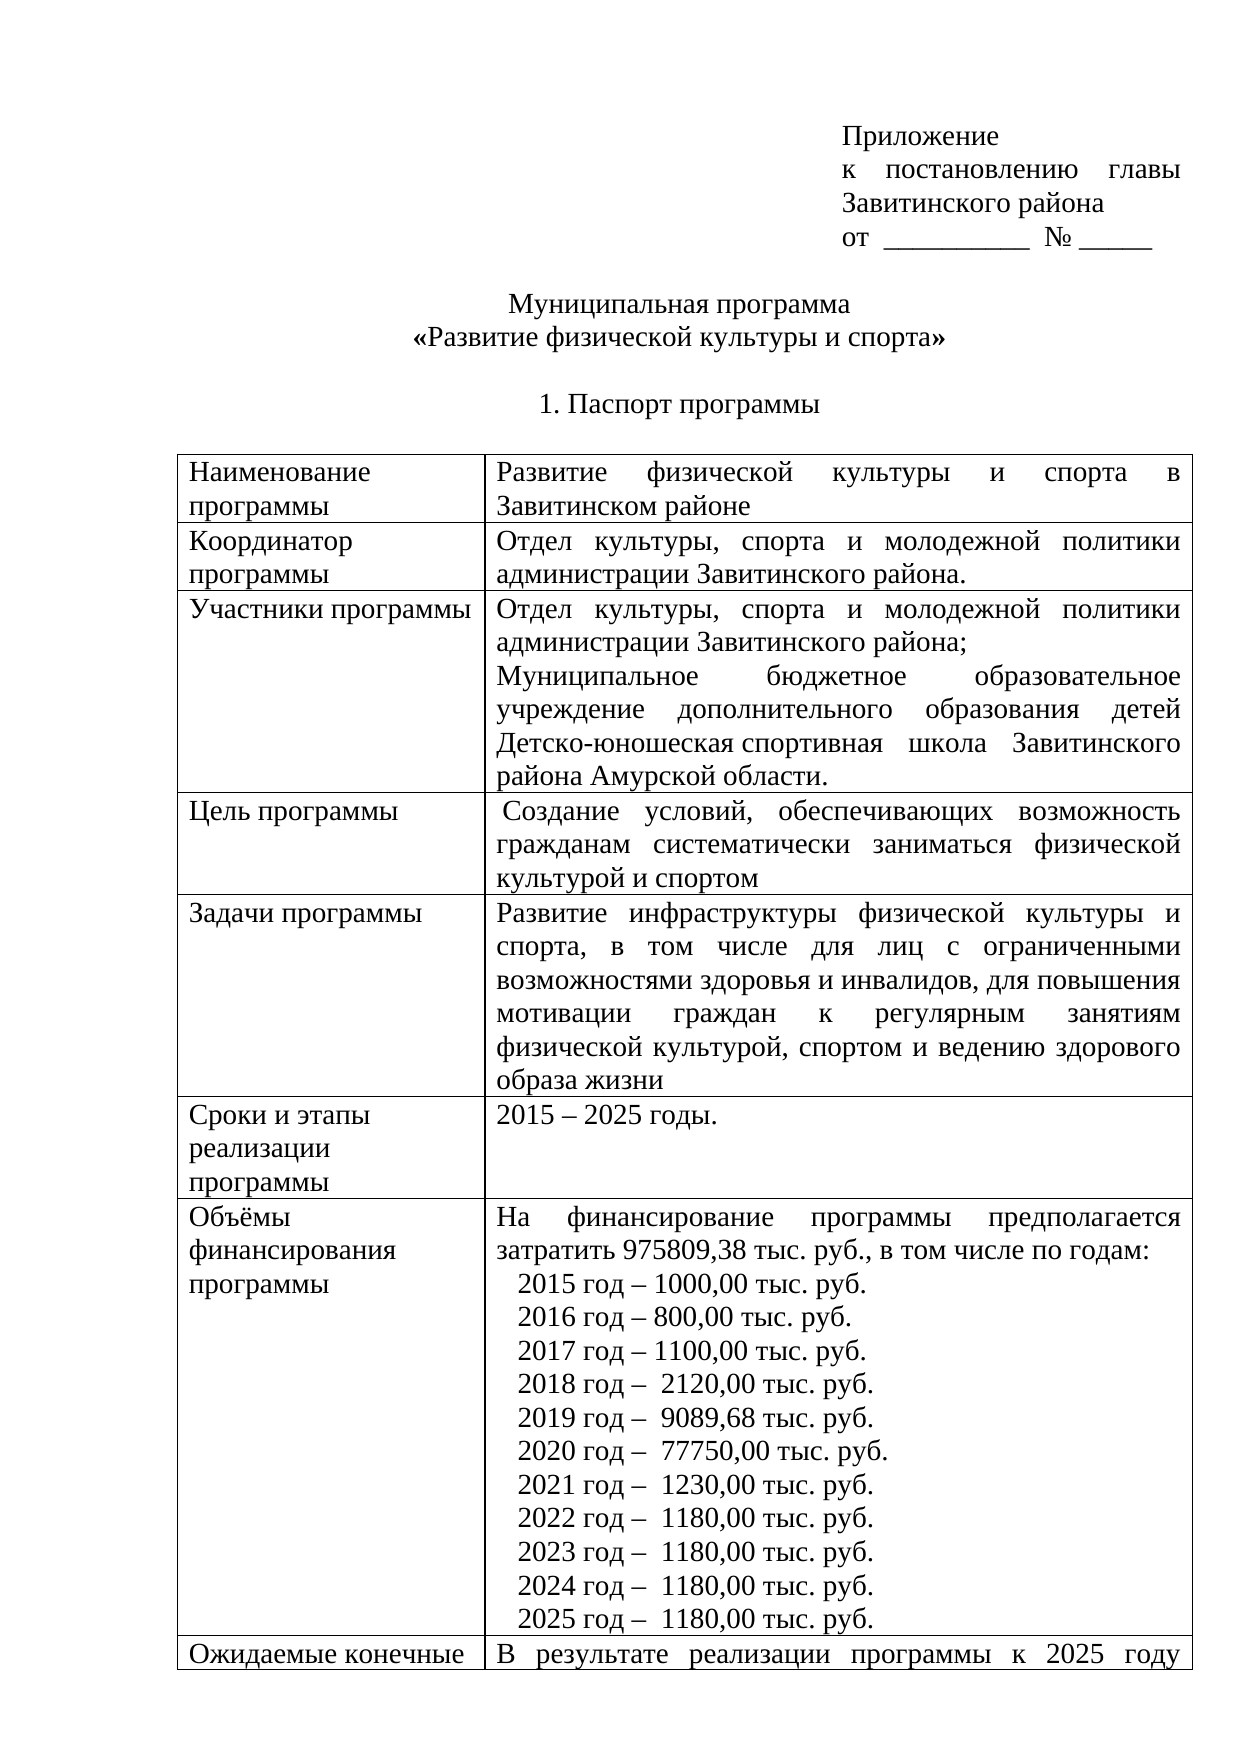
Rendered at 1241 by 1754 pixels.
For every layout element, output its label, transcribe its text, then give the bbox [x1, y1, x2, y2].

text Приложение [177, 118, 1181, 152]
text от __________ № _____ [842, 219, 1181, 252]
table_header Наименование программы [178, 455, 484, 522]
table_cell 2015 – 2025 годы. [486, 1097, 1192, 1198]
table_cell Отдел культуры, спорта и молодежной политики администрации Завитинского района. [486, 523, 1192, 590]
table_cell Отдел культуры, спорта и молодежной политики администрации Завитинского района; Муниципальное бюджетное образовательное учреждение дополнительного образования детей Детско-юношеская спортивная школа Завитинского района Амурской области. [486, 591, 1192, 792]
text «Развитие физической культуры и спорта» [177, 319, 1181, 353]
table_cell Координатор программы [178, 523, 484, 590]
table_cell Сроки и этапы реализации программы [178, 1097, 484, 1198]
table_cell Объёмы финансирования программы [178, 1199, 484, 1635]
table_cell Задачи программы [178, 895, 484, 1096]
table_cell Развитие инфраструктуры физической культуры и спорта, в том числе для лиц с ограниченными возможностями здоровья и инвалидов, для повышения мотивации граждан к регулярным занятиям физической культурой, спортом и ведению здорового образа жизни [486, 895, 1192, 1096]
table_header Развитие физической культуры и спорта в Завитинском районе [486, 455, 1192, 522]
table_cell Участники программы [178, 591, 484, 792]
text 1. Паспорт программы [177, 386, 1181, 420]
text Муниципальная программа [177, 286, 1181, 319]
table_cell Ожидаемые конечные результаты реализации программы [178, 1636, 484, 1669]
text к постановлению главы Завитинского района [842, 152, 1181, 219]
table_cell На финансирование программы предполагается затратить 975809,38 тыс. руб., в том числе по годам: 2015 год – 1000,00 тыс. руб. 2016 год – 800,00 тыс. руб. 2017 год – 1100,00 тыс. руб. 2018 год – 2120,00 тыс. руб. 2019 год – 9089,68 тыс. руб. 2020 год – 77750,00 тыс. руб. 2021 год – 1230,00 тыс. руб. 2022 год – 1180,00 тыс. руб. 2023 год – 1180,00 тыс. руб. 2024 год – 1180,00 тыс. руб. 2025 год – 1180,00 тыс. руб. [486, 1199, 1192, 1635]
table_cell Создание условий, обеспечивающих возможность гражданам систематически заниматься физической культурой и спортом [486, 793, 1192, 894]
table_cell Цель программы [178, 793, 484, 894]
